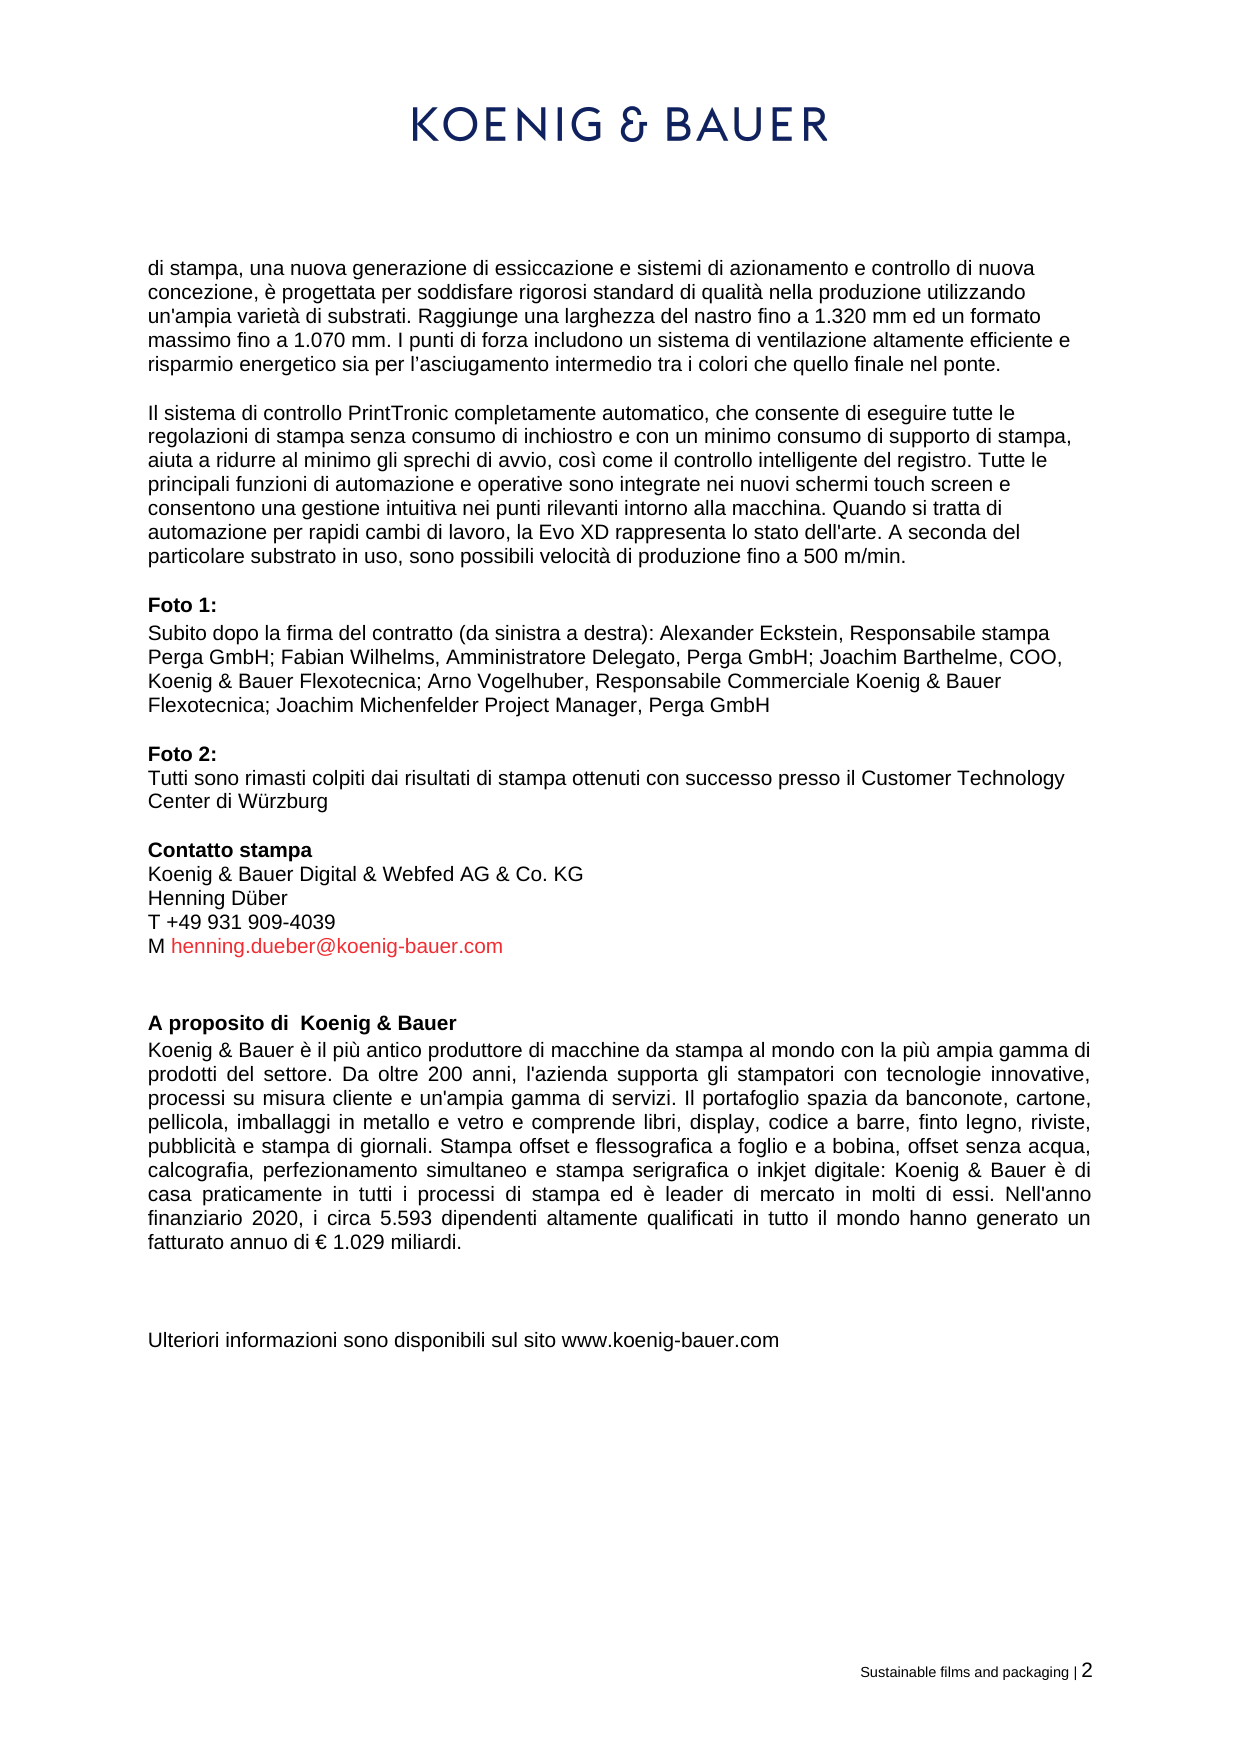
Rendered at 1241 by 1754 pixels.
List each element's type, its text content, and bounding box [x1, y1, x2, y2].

text Foto 2: Tutti sono rimasti colpiti dai risultati di stampa ottenuti con successo presso il Customer Technology Center di Würzburg [148, 741, 1092, 813]
subtitle A proposito di Koenig & Bauer [148, 1011, 1092, 1034]
text Koenig & Bauer è il più antico produttore di macchine da stampa al mondo con la più ampia gamma di prodotti del settore. Da oltre 200 anni, l'azienda supporta gli stampatori con tecnologie innovative, processi su misura cliente e un'ampia gamma di servizi. Il portafoglio spazia da banconote, cartone, pellicola, imballaggi in metallo e vetro e comprende libri, display, codice a barre, finto legno, riviste, pubblicità e stampa di giornali. Stampa offset e flessografica a foglio e a bobina, offset senza acqua, calcografia, perfezionamento simultaneo e stampa serigrafica o inkjet digitale: Koenig & Bauer è di casa praticamente in tutti i processi di stampa ed è leader di mercato in molti di essi. Nell'anno finanziario 2020, i circa 5.593 dipendenti altamente qualificati in tutto il mondo hanno generato un fatturato annuo di € 1.029 miliardi. [148, 1038, 1092, 1254]
text Contatto stampa Koenig & Bauer Digital & Webfed AG & Co. KG Henning Düber T +49 931 909-4039 M henning.dueber@koenig-bauer.com [148, 838, 1092, 958]
text Il sistema di controllo PrintTronic completamente automatico, che consente di eseguire tutte le regolazioni di stampa senza consumo di inchiostro e con un minimo consumo di supporto di stampa, aiuta a ridurre al minimo gli sprechi di avvio, così come il controllo intelligente del registro. Tutte le principali funzioni di automazione e operative sono integrate nei nuovi schermi touch screen e consentono una gestione intuitiva nei punti rilevanti intorno alla macchina. Quando si tratta di automazione per rapidi cambi di lavoro, la Evo XD rappresenta lo stato dell'arte. A seconda del particolare substrato in uso, sono possibili velocità di produzione fino a 500 m/min. [148, 400, 1092, 568]
text Ulteriori informazioni sono disponibili sul sito www.koenig-bauer.com [148, 1328, 1092, 1352]
text Subito dopo la firma del contratto (da sinistra a destra): Alexander Eckstein, Responsabile stampa Perga GmbH; Fabian Wilhelms, Amministratore Delegato, Perga GmbH; Joachim Barthelme, COO, Koenig & Bauer Flexotecnica; Arno Vogelhuber, Responsabile Commerciale Koenig & Bauer Flexotecnica; Joachim Michenfelder Project Manager, Perga GmbH [148, 621, 1092, 716]
picture [413, 106, 828, 142]
subtitle Foto 1: [148, 593, 1092, 617]
